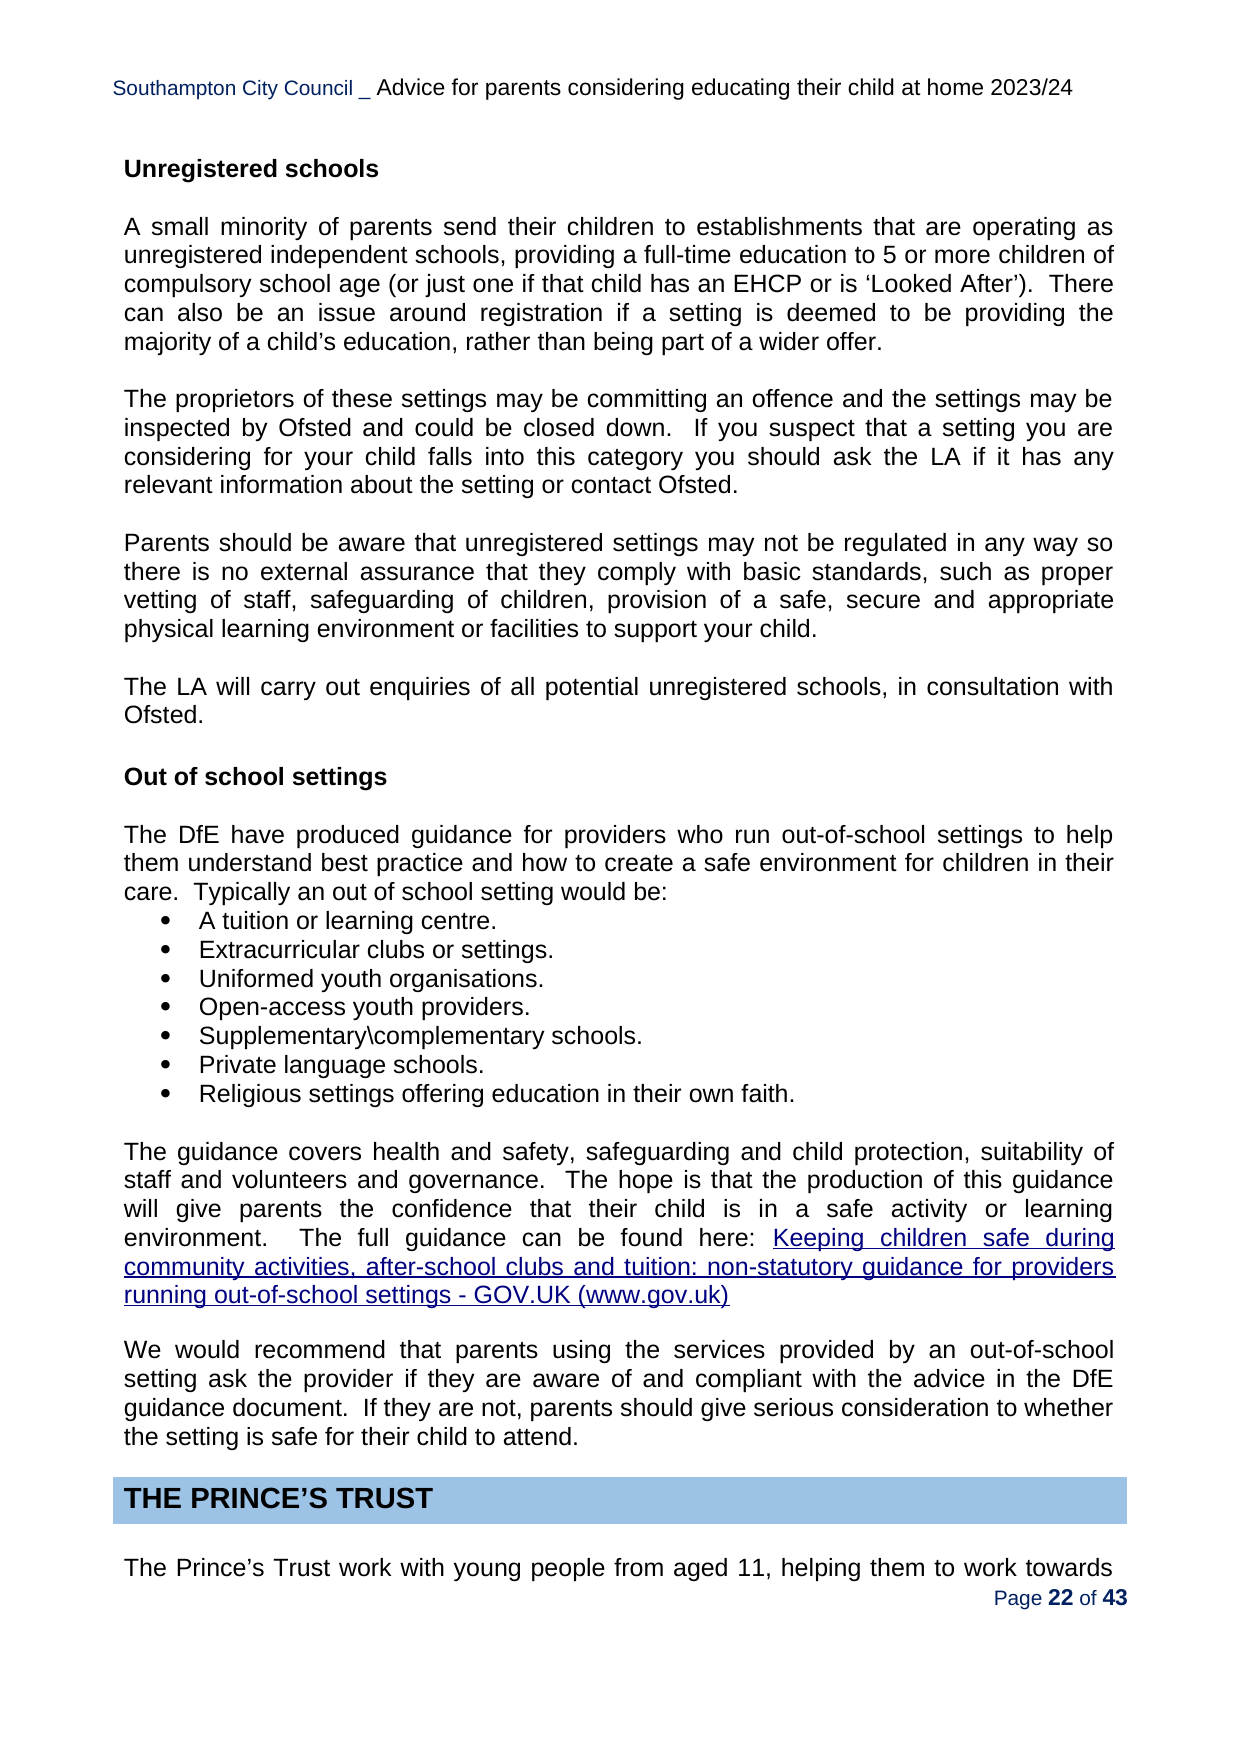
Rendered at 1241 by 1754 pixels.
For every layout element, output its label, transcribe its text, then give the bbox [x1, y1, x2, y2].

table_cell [113, 1524, 1127, 1582]
table_cell Unregistered schools [113, 150, 1127, 183]
table_cell THE PRINCE’S TRUST [113, 1477, 1127, 1524]
table_cell A small minority of parents send their children to establishments that are operating as unregistered independent schools, providing a full-time education to 5 or more children of compulsory school age (or just one if that child has an EHCP or is ‘Looked After’). There can also be an issue around registration if a setting is deemed to be providing the majority of a child’s education, rather than being part of a wider offer. The proprietors of these settings may be committing an offence and the settings may be inspected by Ofsted and could be closed down. If you suspect that a setting you are considering for your child falls into this category you should ask the LA if it has any relevant information about the setting or contact Ofsted. Parents should be aware that unregistered settings may not be regulated in any way so there is no external assurance that they comply with basic standards, such as proper vetting of staff, safeguarding of children, provision of a safe, secure and appropriate physical learning environment or facilities to support your child. The LA will carry out enquiries of all potential unregistered schools, in consultation with Ofsted. Out of school settings The DfE have produced guidance for providers who run out-of-school settings to help them understand best practice and how to create a safe environment for children in their care. Typically an out of school setting would be: A tuition or learning centre. Extracurricular clubs or settings. Uniformed youth organisations. Open-access youth providers. Supplementary\complementary schools. Private language schools. Religious settings offering education in their own faith. The guidance covers health and safety, safeguarding and child protection, suitability of staff and volunteers and governance. The hope is that the production of this guidance will give parents the confidence that their child is in a safe activity or learning environment. The full guidance can be found here: Keeping children safe during community activities, after-school clubs and tuition: non-statutory guidance for providers running out-of-school settings - GOV.UK (www.gov.uk) We would recommend that parents using the services provided by an out-of-school setting ask the provider if they are aware of and compliant with the advice in the DfE guidance document. If they are not, parents should give serious consideration to whether the setting is safe for their child to attend. [113, 183, 1127, 1477]
